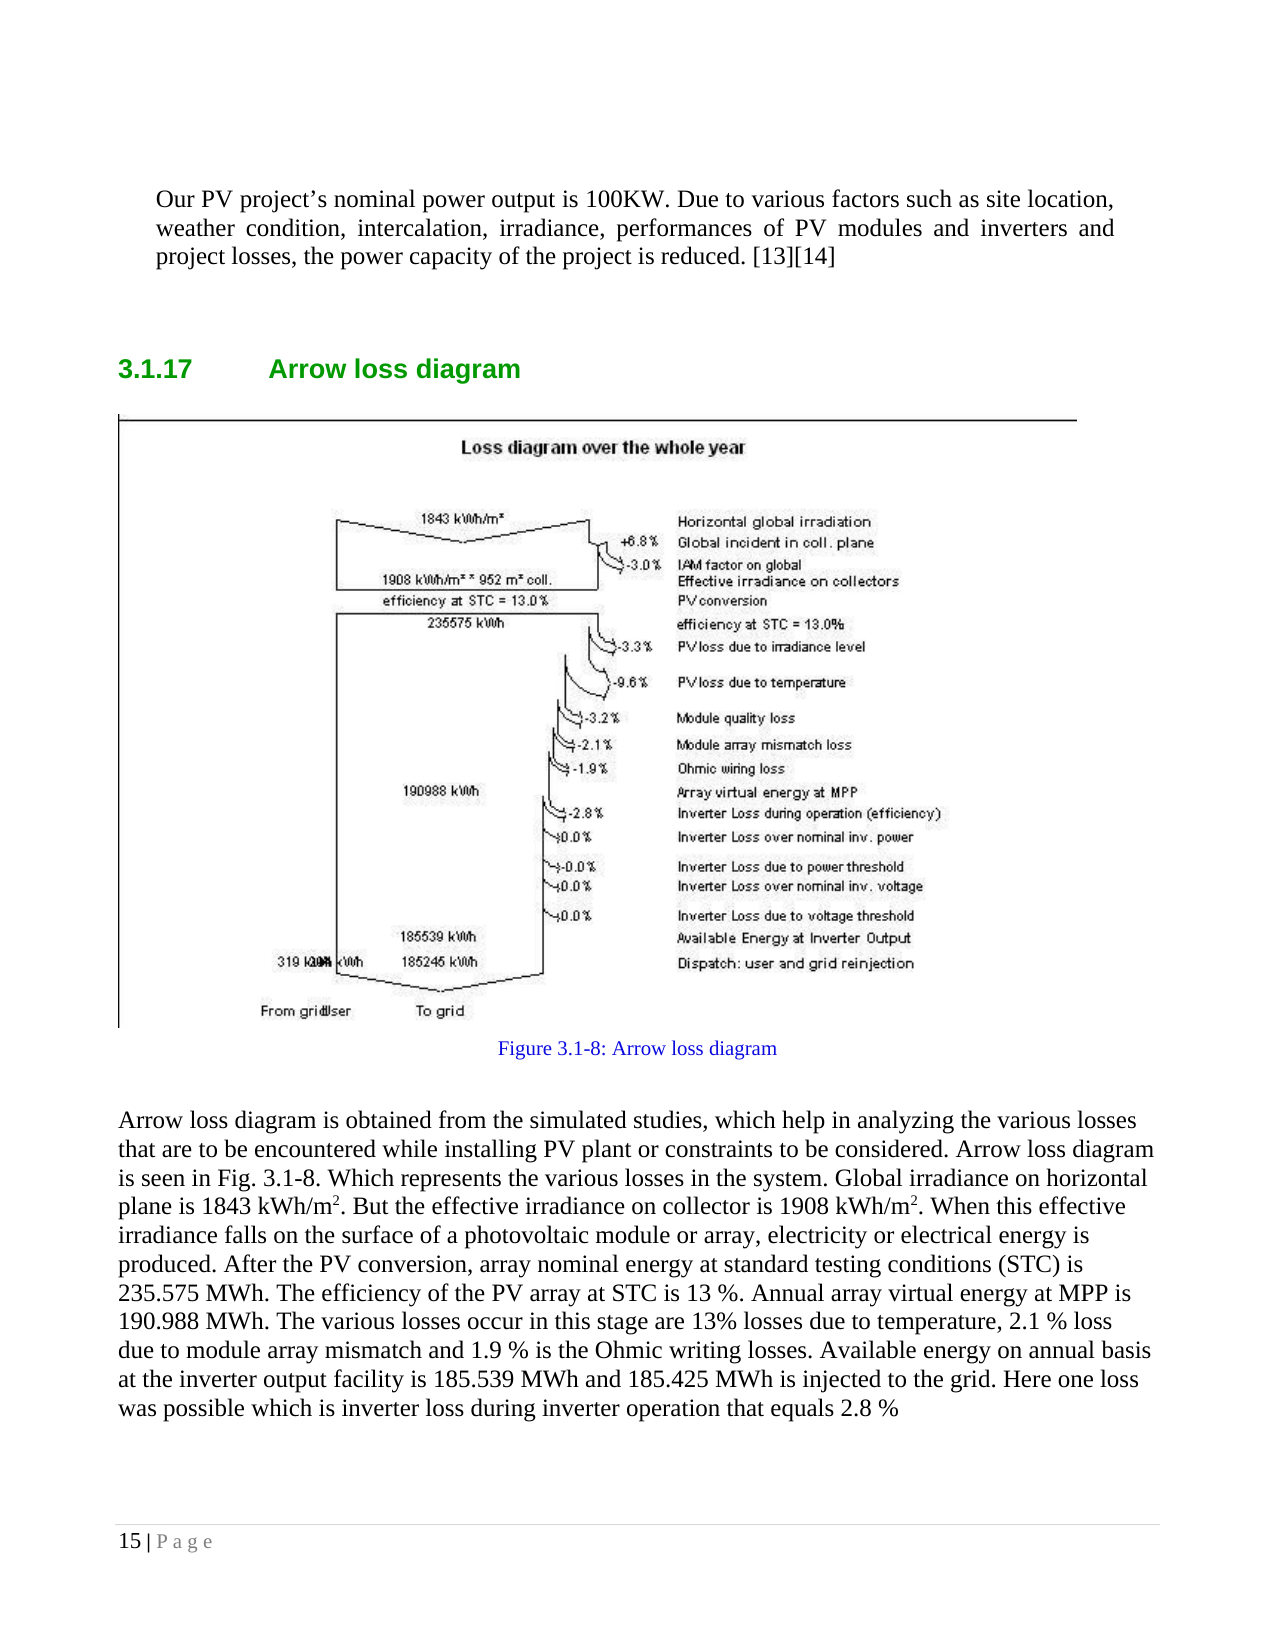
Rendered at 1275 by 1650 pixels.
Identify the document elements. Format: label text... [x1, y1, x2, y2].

subtitle Arrow loss diagram [118, 353, 1183, 384]
text 235.575 MWh. The efficiency of the PV array at STC is 13 %. Annual array virtual energy at MPP is 190.988 MWh. The various losses occur in this stage are 13% losses due to temperature, 2.1 % loss due to module array mismatch and 1.9 % is the Ohmic writing losses. Available energy on annual basis at the inverter output facility is 185.539 MWh and 185.425 MWh is injected to the grid. Here one loss was possible which is inverter loss during inverter operation that equals 2.8 % [118, 1278, 1155, 1421]
picture [118, 414, 1077, 1028]
text Our PV project’s nominal power output is 100KW. Due to various factors such as site location, weather condition, intercalation, irradiance, performances of PV modules and inverters and project losses, the power capacity of the project is reduced. [13][14] [156, 184, 1115, 270]
text Arrow loss diagram is obtained from the simulated studies, which help in analyzing the various losses that are to be encountered while installing PV plant or constraints to be considered. Arrow loss diagram is seen in Fig. 3.1-8. Which represents the various losses in the system. Global irradiance on horizontal plane is 1843 kWh/m2. But the effective irradiance on collector is 1908 kWh/m2. When this effective irradiance falls on the surface of a photovoltaic module or array, electricity or electrical energy is produced. After the PV conversion, array nominal energy at standard testing conditions (STC) is [118, 1105, 1157, 1278]
